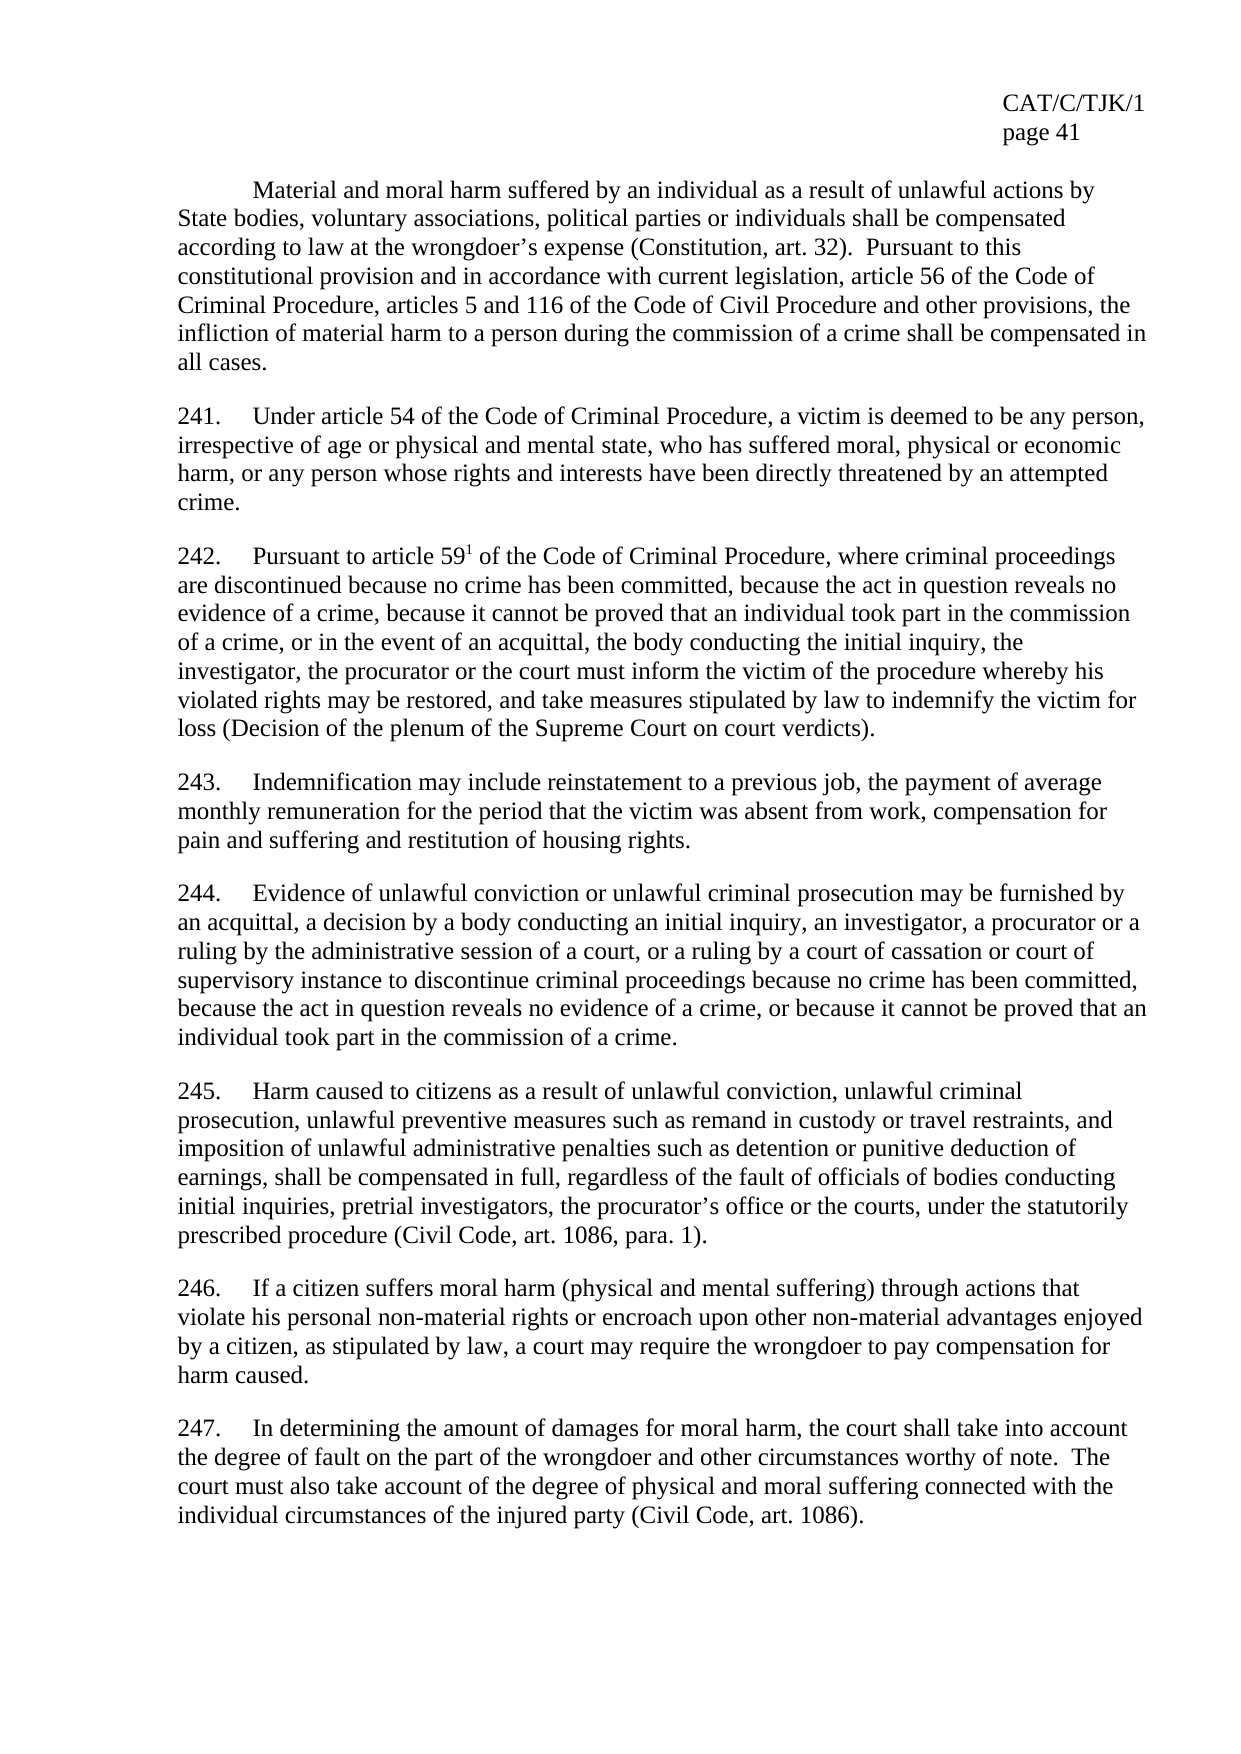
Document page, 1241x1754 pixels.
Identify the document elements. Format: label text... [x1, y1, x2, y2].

text Material and moral harm suffered by an individual as a result of unlawful actions by State bodies, voluntary associations, political parties or individuals shall be compensated according to law at the wrongdoer’s expense (Constitution, art. 32). Pursuant to this constitutional provision and in accordance with current legislation, article 56 of the Code of Criminal Procedure, articles 5 and 116 of the Code of Civil Procedure and other provisions, the infliction of material harm to a person during the commission of a crime shall be compensated in all cases. [177, 175, 1152, 376]
text 242. Pursuant to article 591 of the Code of Criminal Procedure, where criminal proceedings are discontinued because no crime has been committed, because the act in question reveals no evidence of a crime, because it cannot be proved that an individual took part in the commission of a crime, or in the event of an acquittal, the body conducting the initial inquiry, the investigator, the procurator or the court must inform the victim of the procedure whereby his violated rights may be restored, and take measures stipulated by law to indemnify the victim for loss (Decision of the plenum of the Supreme Court on court verdicts). [177, 541, 1152, 742]
text 243. Indemnification may include reinstatement to a previous job, the payment of average monthly remuneration for the period that the victim was absent from work, compensation for pain and suffering and restitution of housing rights. [177, 767, 1152, 853]
text 244. Evidence of unlawful conviction or unlawful criminal prosecution may be furnished by an acquittal, a decision by a body conducting an initial inquiry, an investigator, a procurator or a ruling by the administrative session of a court, or a ruling by a court of cassation or court of supervisory instance to discontinue criminal proceedings because no crime has been committed, because the act in question reveals no evidence of a crime, or because it cannot be proved that an individual took part in the commission of a crime. [177, 878, 1152, 1051]
text 245. Harm caused to citizens as a result of unlawful conviction, unlawful criminal prosecution, unlawful preventive measures such as remand in custody or travel restraints, and imposition of unlawful administrative penalties such as detention or punitive deduction of earnings, shall be compensated in full, regardless of the fault of officials of bodies conducting initial inquiries, pretrial investigators, the procurator’s office or the courts, under the statutorily prescribed procedure (Civil Code, art. 1086, para. 1). [177, 1076, 1152, 1248]
text 247. In determining the amount of damages for moral harm, the court shall take into account the degree of fault on the part of the wrongdoer and other circumstances worthy of note. The court must also take account of the degree of physical and moral suffering connected with the individual circumstances of the injured party (Civil Code, art. 1086). [177, 1413, 1152, 1528]
text 246. If a citizen suffers moral harm (physical and mental suffering) through actions that violate his personal non-material rights or encroach upon other non-material advantages enjoyed by a citizen, as stipulated by law, a court may require the wrongdoer to pay compensation for harm caused. [177, 1273, 1152, 1388]
text 241. Under article 54 of the Code of Criminal Procedure, a victim is deemed to be any person, irrespective of age or physical and mental state, who has suffered moral, physical or economic harm, or any person whose rights and interests have been directly threatened by an attempted crime. [177, 401, 1152, 516]
